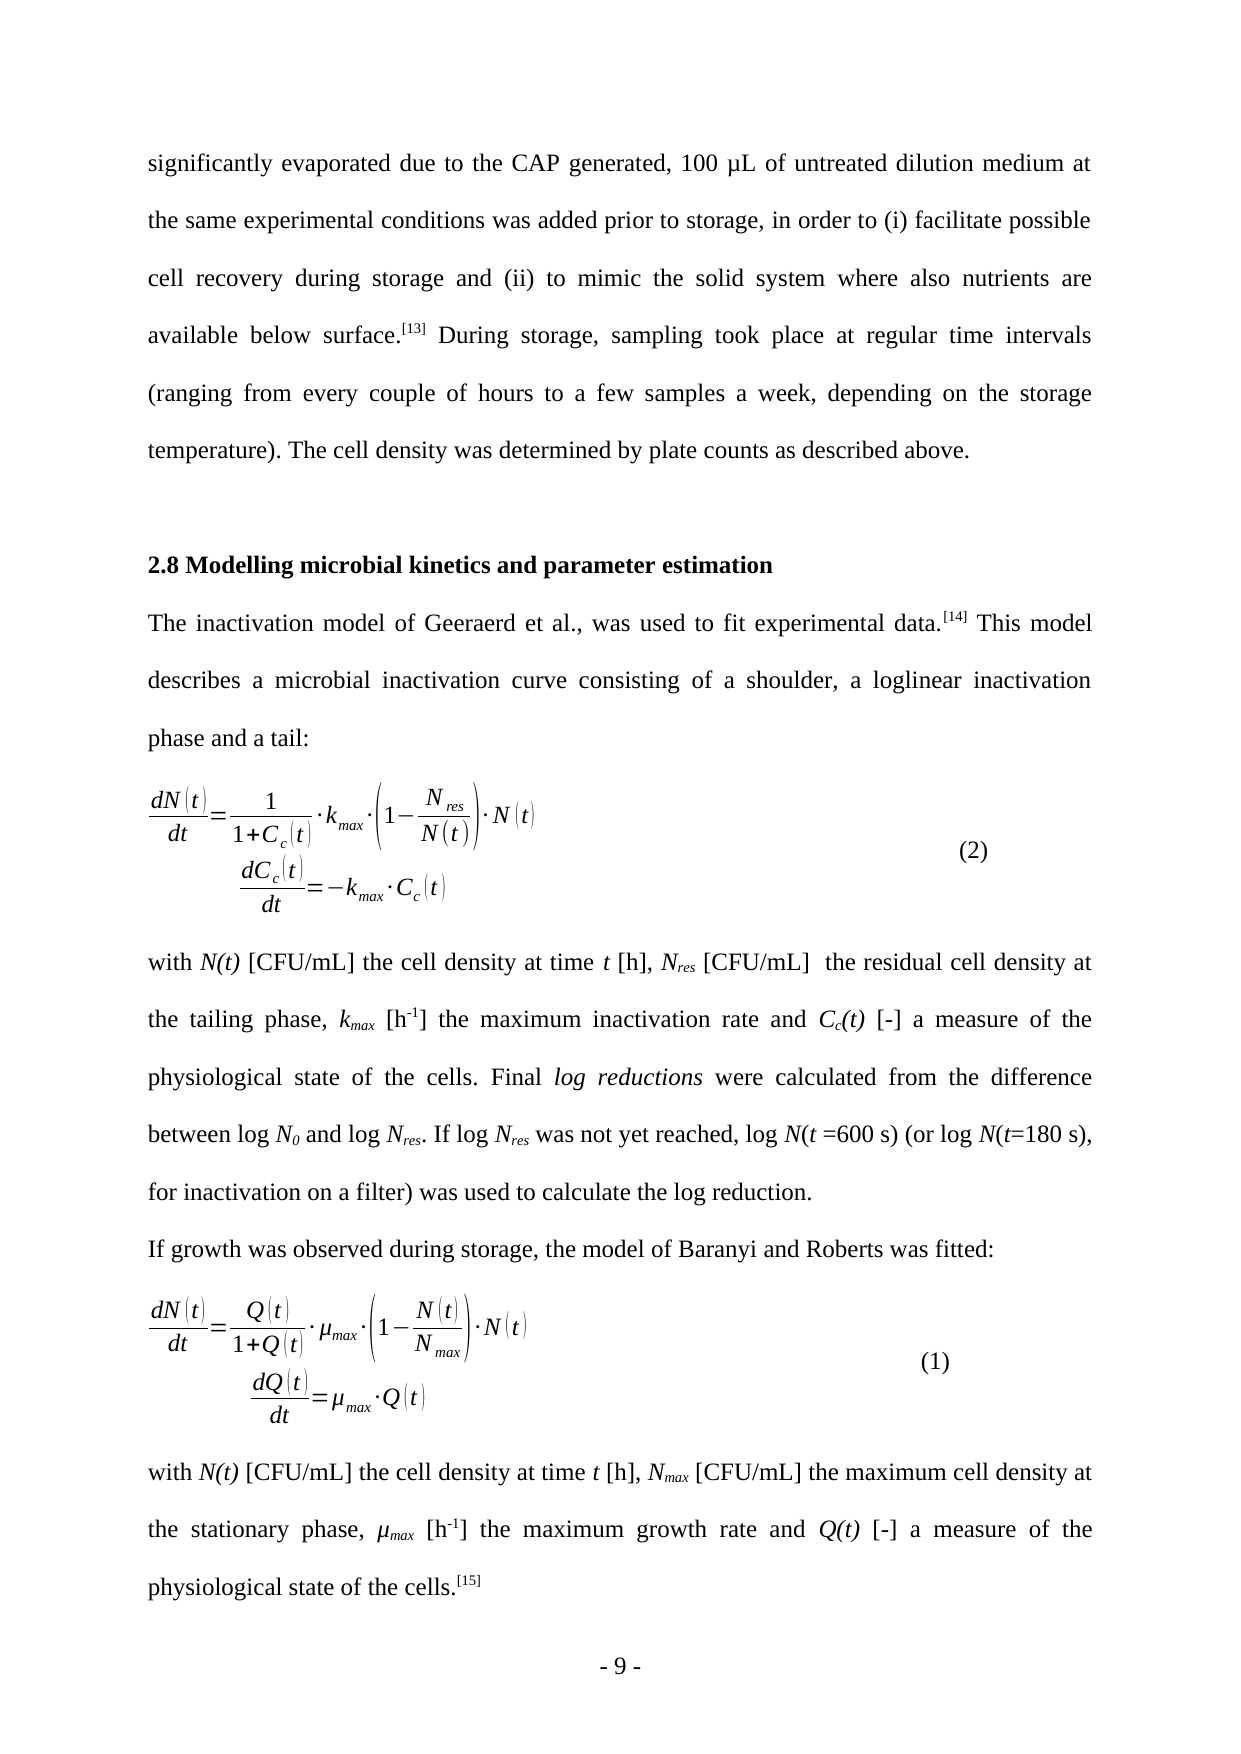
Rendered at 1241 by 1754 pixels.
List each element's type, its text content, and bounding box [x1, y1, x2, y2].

text The inactivation model of Geeraerd et al., was used to fit experimental data.[14] This model describes a microbial inactivation curve consisting of a shoulder, a loglinear inactivation phase and a tail: [148, 608, 1093, 751]
text (1) [148, 1292, 1093, 1428]
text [148, 148, 1093, 464]
text (2) [148, 780, 1093, 918]
text with N(t) [CFU/mL] the cell density at time t [h], Nmax [CFU/mL] the maximum cell density at the stationary phase, μmax [h-1] the maximum growth rate and Q(t) [-] a measure of the physiological state of the cells.[15] [148, 1457, 1093, 1601]
text 2.8 Modelling microbial kinetics and parameter estimation [148, 550, 1093, 579]
text with N(t) [CFU/mL] the cell density at time t [h], Nres [CFU/mL] the residual cell density at the tailing phase, kmax [h-1] the maximum inactivation rate and Cc(t) [-] a measure of the physiological state of the cells. Final log reductions were calculated from the difference between log N0 and log Nres. If log Nres was not yet reached, log N(t =600 s) (or log N(t=180 s), for inactivation on a filter) was used to calculate the log reduction. [148, 947, 1093, 1206]
text If growth was observed during storage, the model of Baranyi and Roberts was fitted: [148, 1234, 1093, 1263]
